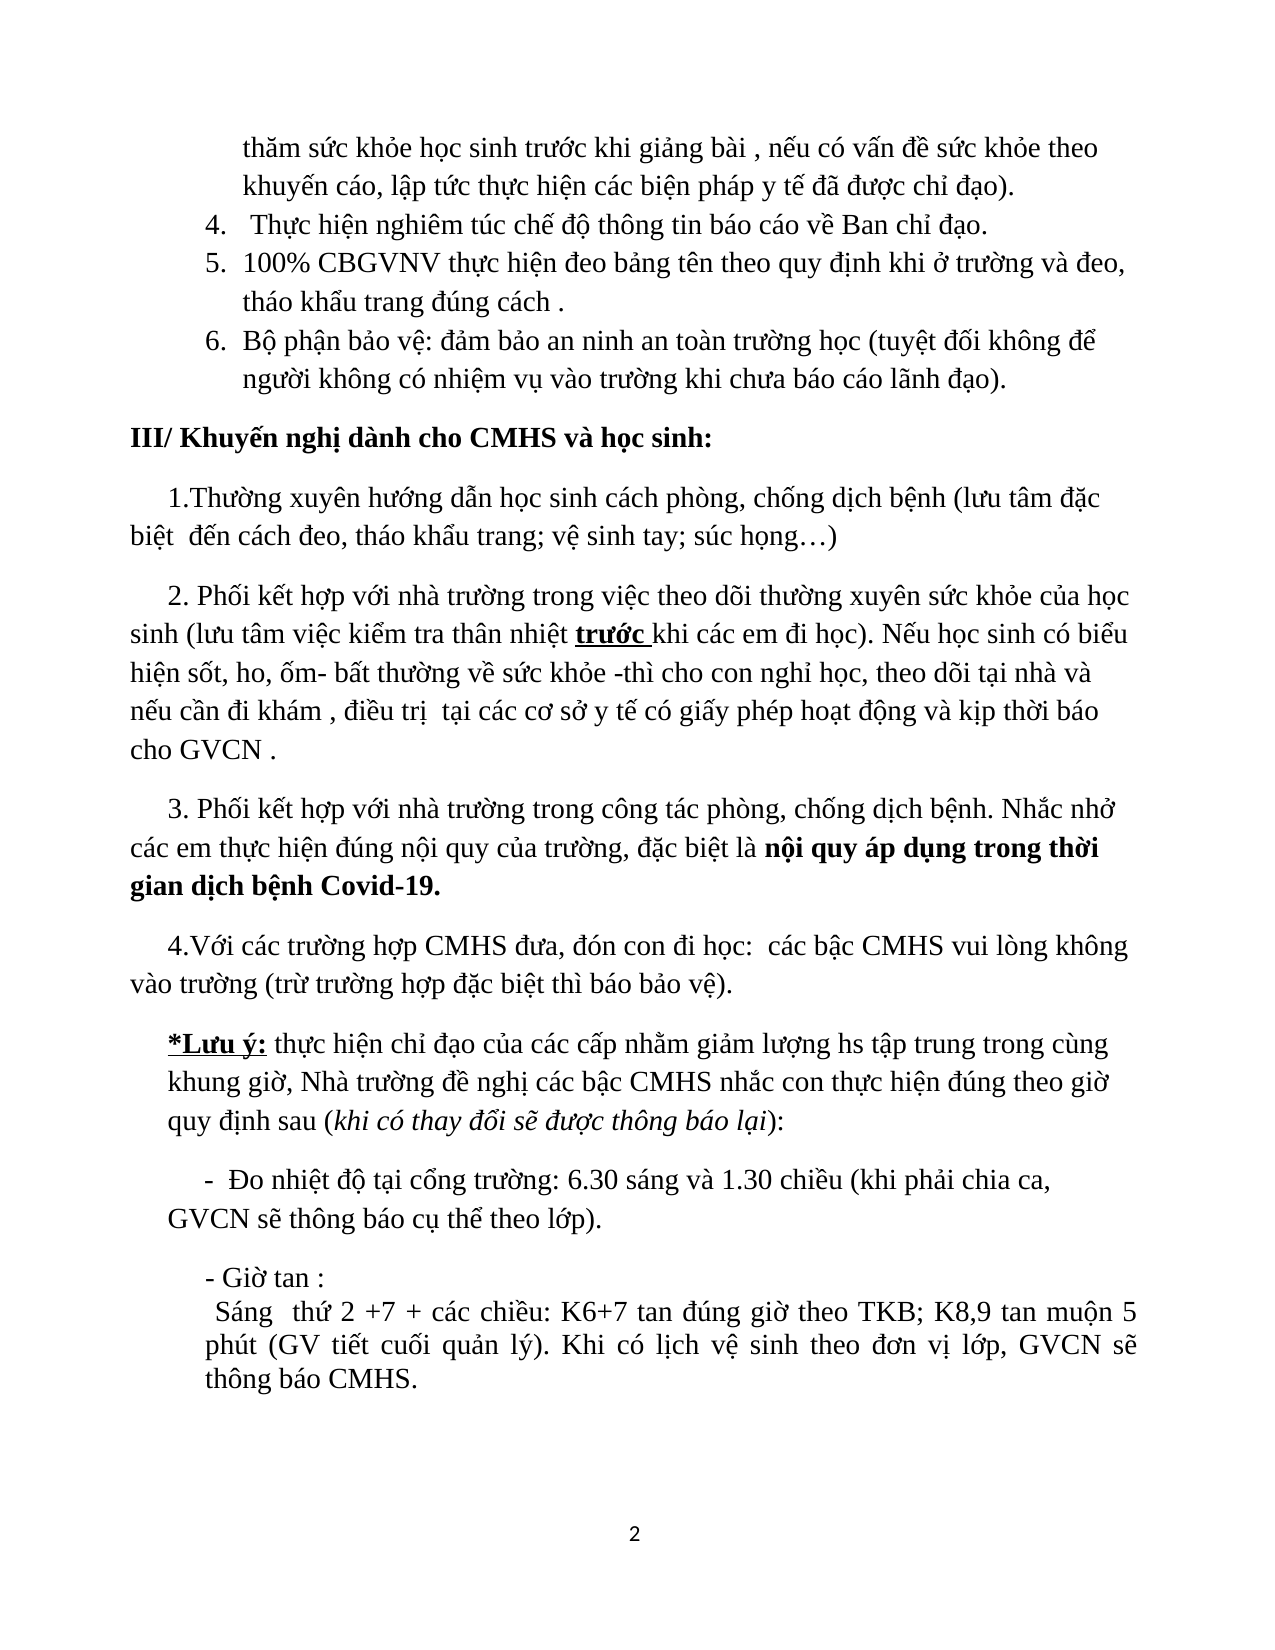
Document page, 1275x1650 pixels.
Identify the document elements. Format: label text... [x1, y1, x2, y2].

list Thực hiện nghiêm túc chế độ thông tin báo cáo về Ban chỉ đạo. [205, 207, 1139, 241]
text - Giờ tan : [130, 1260, 1139, 1294]
list 100% CBGVNV thực hiện đeo bảng tên theo quy định khi ở trường và đeo, tháo khẩu trang đúng cách . [205, 246, 1139, 318]
text 2. Phối kết hợp với nhà trường trong việc theo dõi thường xuyên sức khỏe của học sinh (lưu tâm việc kiểm tra thân nhiệt trước khi các em đi học). Nếu học sinh có biểu hiện sốt, ho, ốm- bất thường về sức khỏe -thì cho con nghỉ học, theo dõi tại nhà và nếu cần đi khám , điều trị tại các cơ sở y tế có giấy phép hoạt động và kịp thời báo cho GVCN . [130, 578, 1139, 766]
text III/ Khuyến nghị dành cho CMHS và học sinh: [130, 421, 1139, 454]
list Bộ phận bảo vệ: đảm bảo an ninh an toàn trường học (tuyệt đối không để người không có nhiệm vụ vào trường khi chưa báo cáo lãnh đạo). [205, 323, 1139, 395]
text - Đo nhiệt độ tại cổng trường: 6.30 sáng và 1.30 chiều (khi phải chia ca, GVCN sẽ thông báo cụ thể theo lớp). [167, 1162, 1139, 1234]
text *Lưu ý: thực hiện chỉ đạo của các cấp nhằm giảm lượng hs tập trung trong cùng khung giờ, Nhà trường đề nghị các bậc CMHS nhắc con thực hiện đúng theo giờ quy định sau (khi có thay đổi sẽ được thông báo lại): [167, 1026, 1139, 1136]
text 1.Thường xuyên hướng dẫn học sinh cách phòng, chống dịch bệnh (lưu tâm đặc biệt đến cách đeo, tháo khẩu trang; vệ sinh tay; súc họng…) [130, 480, 1139, 552]
text 3. Phối kết hợp với nhà trường trong công tác phòng, chống dịch bệnh. Nhắc nhở các em thực hiện đúng nội quy của trường, đặc biệt là nội quy áp dụng trong thời gian dịch bệnh Covid-19. [130, 791, 1139, 902]
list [205, 130, 1139, 202]
text 4.Với các trường hợp CMHS đưa, đón con đi học: các bậc CMHS vui lòng không vào trường (trừ trường hợp đặc biệt thì báo bảo vệ). [130, 928, 1139, 1000]
text Sáng thứ 2 +7 + các chiều: K6+7 tan đúng giờ theo TKB; K8,9 tan muộn 5 phút (GV tiết cuối quản lý). Khi có lịch vệ sinh theo đơn vị lớp, GVCN sẽ thông báo CMHS. [205, 1294, 1139, 1394]
